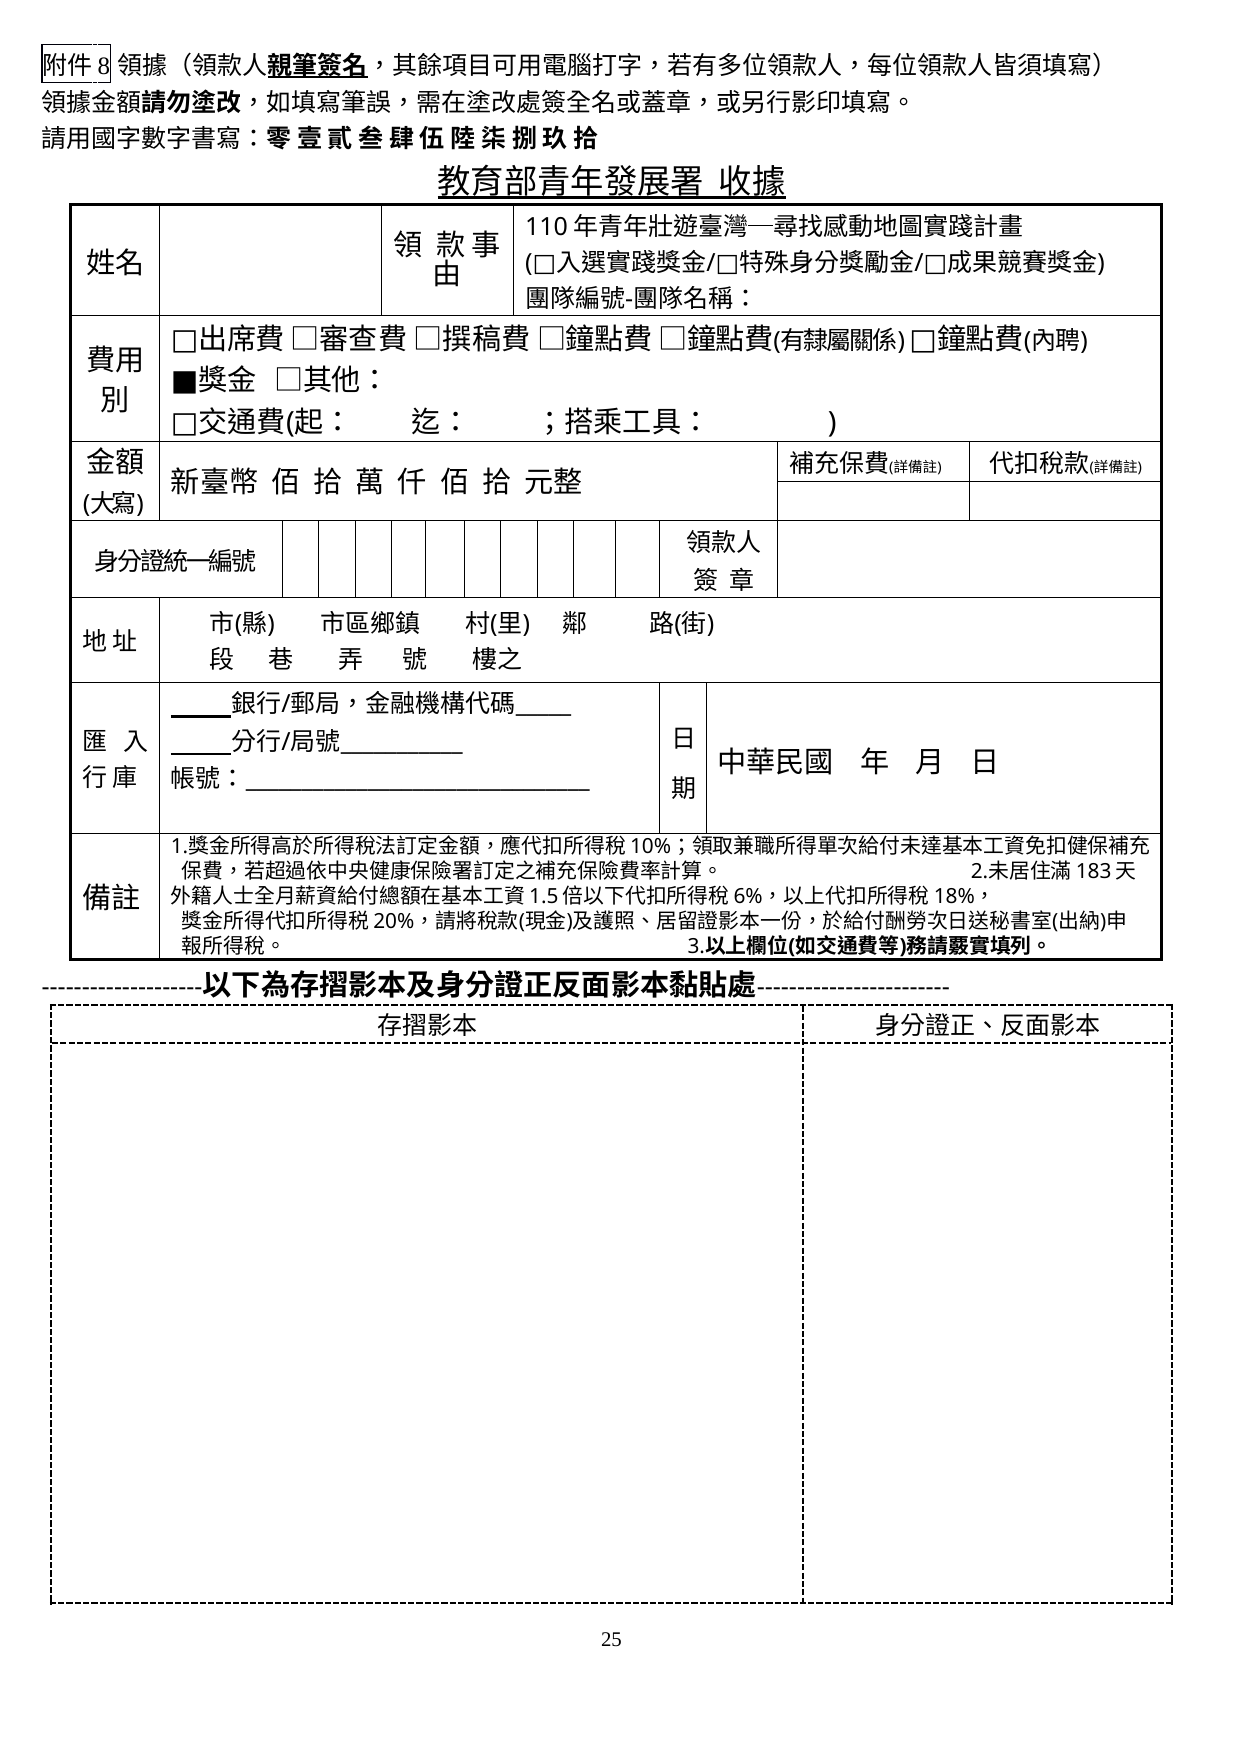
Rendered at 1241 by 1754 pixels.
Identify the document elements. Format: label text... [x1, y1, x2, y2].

table_header 110年青年壯遊臺灣─尋找感動地圖實踐計畫 (□入選實踐獎金/□特殊身分獎勵金/□成果競賽獎金) 團隊編號-團隊名稱： [514, 206, 1160, 315]
table_cell 新臺幣 佰 拾 萬 仟 佰 拾 元整 [160, 442, 777, 520]
table_cell 代扣稅款(詳備註) [970, 442, 1160, 481]
table_header 身分證正、反面影本 [803, 1004, 1172, 1042]
table_cell 備註 [72, 834, 159, 958]
table_header 領 款 事 由 [382, 206, 513, 315]
table_cell [356, 521, 391, 597]
table_cell 地 址 [72, 598, 159, 682]
table_cell [392, 521, 425, 597]
table_cell [970, 482, 1160, 520]
table_cell 日 期 [660, 683, 706, 833]
table_cell [803, 1042, 1172, 1602]
table_header 存摺影本 [51, 1004, 803, 1042]
table_cell [51, 1042, 803, 1602]
table_cell □出席費 □審查費 □撰稿費 □鐘點費 □鐘點費(有隸屬關係) □鐘點費(內聘) ■獎金 □其他： □交通費(起： 迄： ；搭乘工具： ) [160, 316, 1160, 441]
table_header 姓名 [72, 206, 159, 315]
table_cell 金額 (大寫) [72, 442, 159, 520]
text 領據金額請勿塗改，如填寫筆誤，需在塗改處簽全名或蓋章，或另行影印填寫。 [41, 83, 1181, 119]
table_cell [501, 521, 537, 597]
table_cell [426, 521, 464, 597]
table_cell [465, 521, 500, 597]
table_cell 匯入行 庫 [72, 683, 159, 833]
table_cell [616, 521, 659, 597]
table_cell [778, 521, 1160, 597]
table_cell 市(縣) 市區鄉鎮 村(里) 鄰 路(街) 段 巷 弄 號 樓之 [160, 598, 1160, 682]
text 附件8 領據（領款人親筆簽名，其餘項目可用電腦打字，若有多位領款人，每位領款人皆須填寫） [111, 44, 1181, 83]
text 請用國字數字書寫：零 壹 貳 叁 肆 伍 陸 柒 捌 玖 拾 [41, 119, 1181, 155]
table_cell [283, 521, 318, 597]
text 教育部青年發展署 收據 [41, 155, 1181, 203]
table_cell 1.獎金所得高於所得稅法訂定金額，應代扣所得稅10%；領取兼職所得單次給付未達基本工資免扣健保補充 保費，若超過依中央健康保險署訂定之補充保險費率計算。 2.未居住滿183天外籍人士全月薪資給付總額在基本工資1.5倍以下代扣所得稅6%，以上代扣所得稅18%， 獎金所得代扣所得税20%，請將稅款(現金)及護照、居留證影本一份，於給付酬勞次日送秘書室(出納)申 報所得稅。 3.以上欄位(如交通費等)務請覈實填列。 [160, 834, 1160, 958]
table_cell [778, 482, 969, 520]
table_cell [319, 521, 355, 597]
table_cell [538, 521, 573, 597]
text --------------------以下為存摺影本及身分證正反面影本黏貼處------------------------ [41, 961, 1181, 1004]
table_cell 補充保費(詳備註) [778, 442, 969, 481]
table_cell 中華民國 年 月 日 [707, 683, 1160, 833]
table_cell 銀行/郵局，金融機構代碼_____ 分行/局號___________ 帳號：_______________________________ [160, 683, 659, 833]
table_cell 費用別 [72, 316, 159, 441]
table_cell 身分證統一編號 [72, 521, 282, 597]
table_cell 領款人 簽 章 [660, 521, 777, 597]
table_cell [574, 521, 615, 597]
table_header [160, 206, 381, 315]
